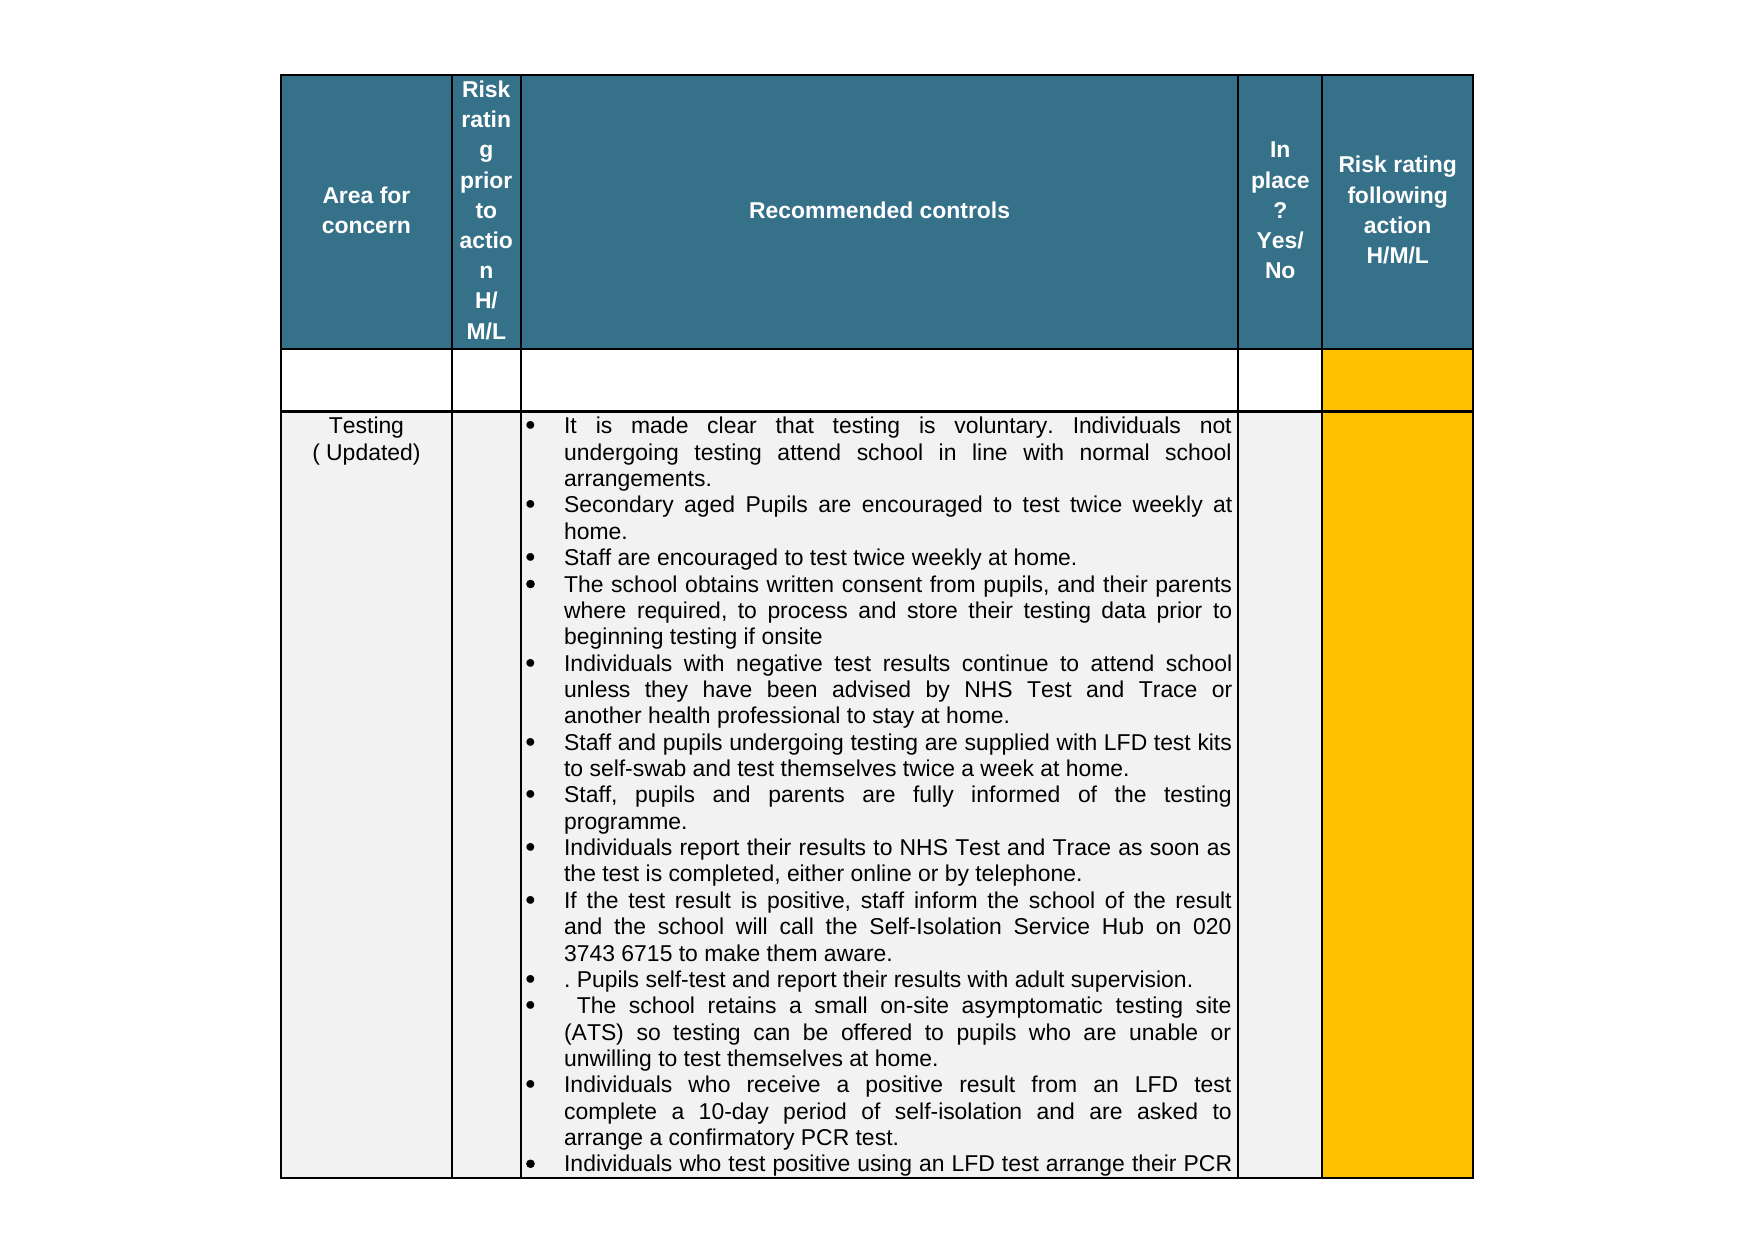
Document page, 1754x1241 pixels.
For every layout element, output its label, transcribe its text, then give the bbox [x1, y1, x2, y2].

table_header In place? Yes/No [1239, 76, 1321, 348]
table_cell Y [1239, 350, 1321, 410]
table_header Risk rating prior to action H/M/L [453, 76, 520, 348]
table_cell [282, 350, 451, 410]
table_header Risk rating following action H/M/L [1323, 76, 1472, 348]
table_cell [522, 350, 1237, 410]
table_header Recommended controls [522, 76, 1237, 348]
table_cell H [453, 350, 520, 410]
table_cell [1323, 413, 1472, 1177]
table_cell [453, 413, 520, 1177]
table_header Area for concern [282, 76, 451, 348]
table_cell M [1323, 350, 1472, 410]
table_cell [522, 413, 1237, 1177]
table_cell Testing ( Updated) [282, 413, 451, 1177]
table_cell [1239, 413, 1321, 1177]
